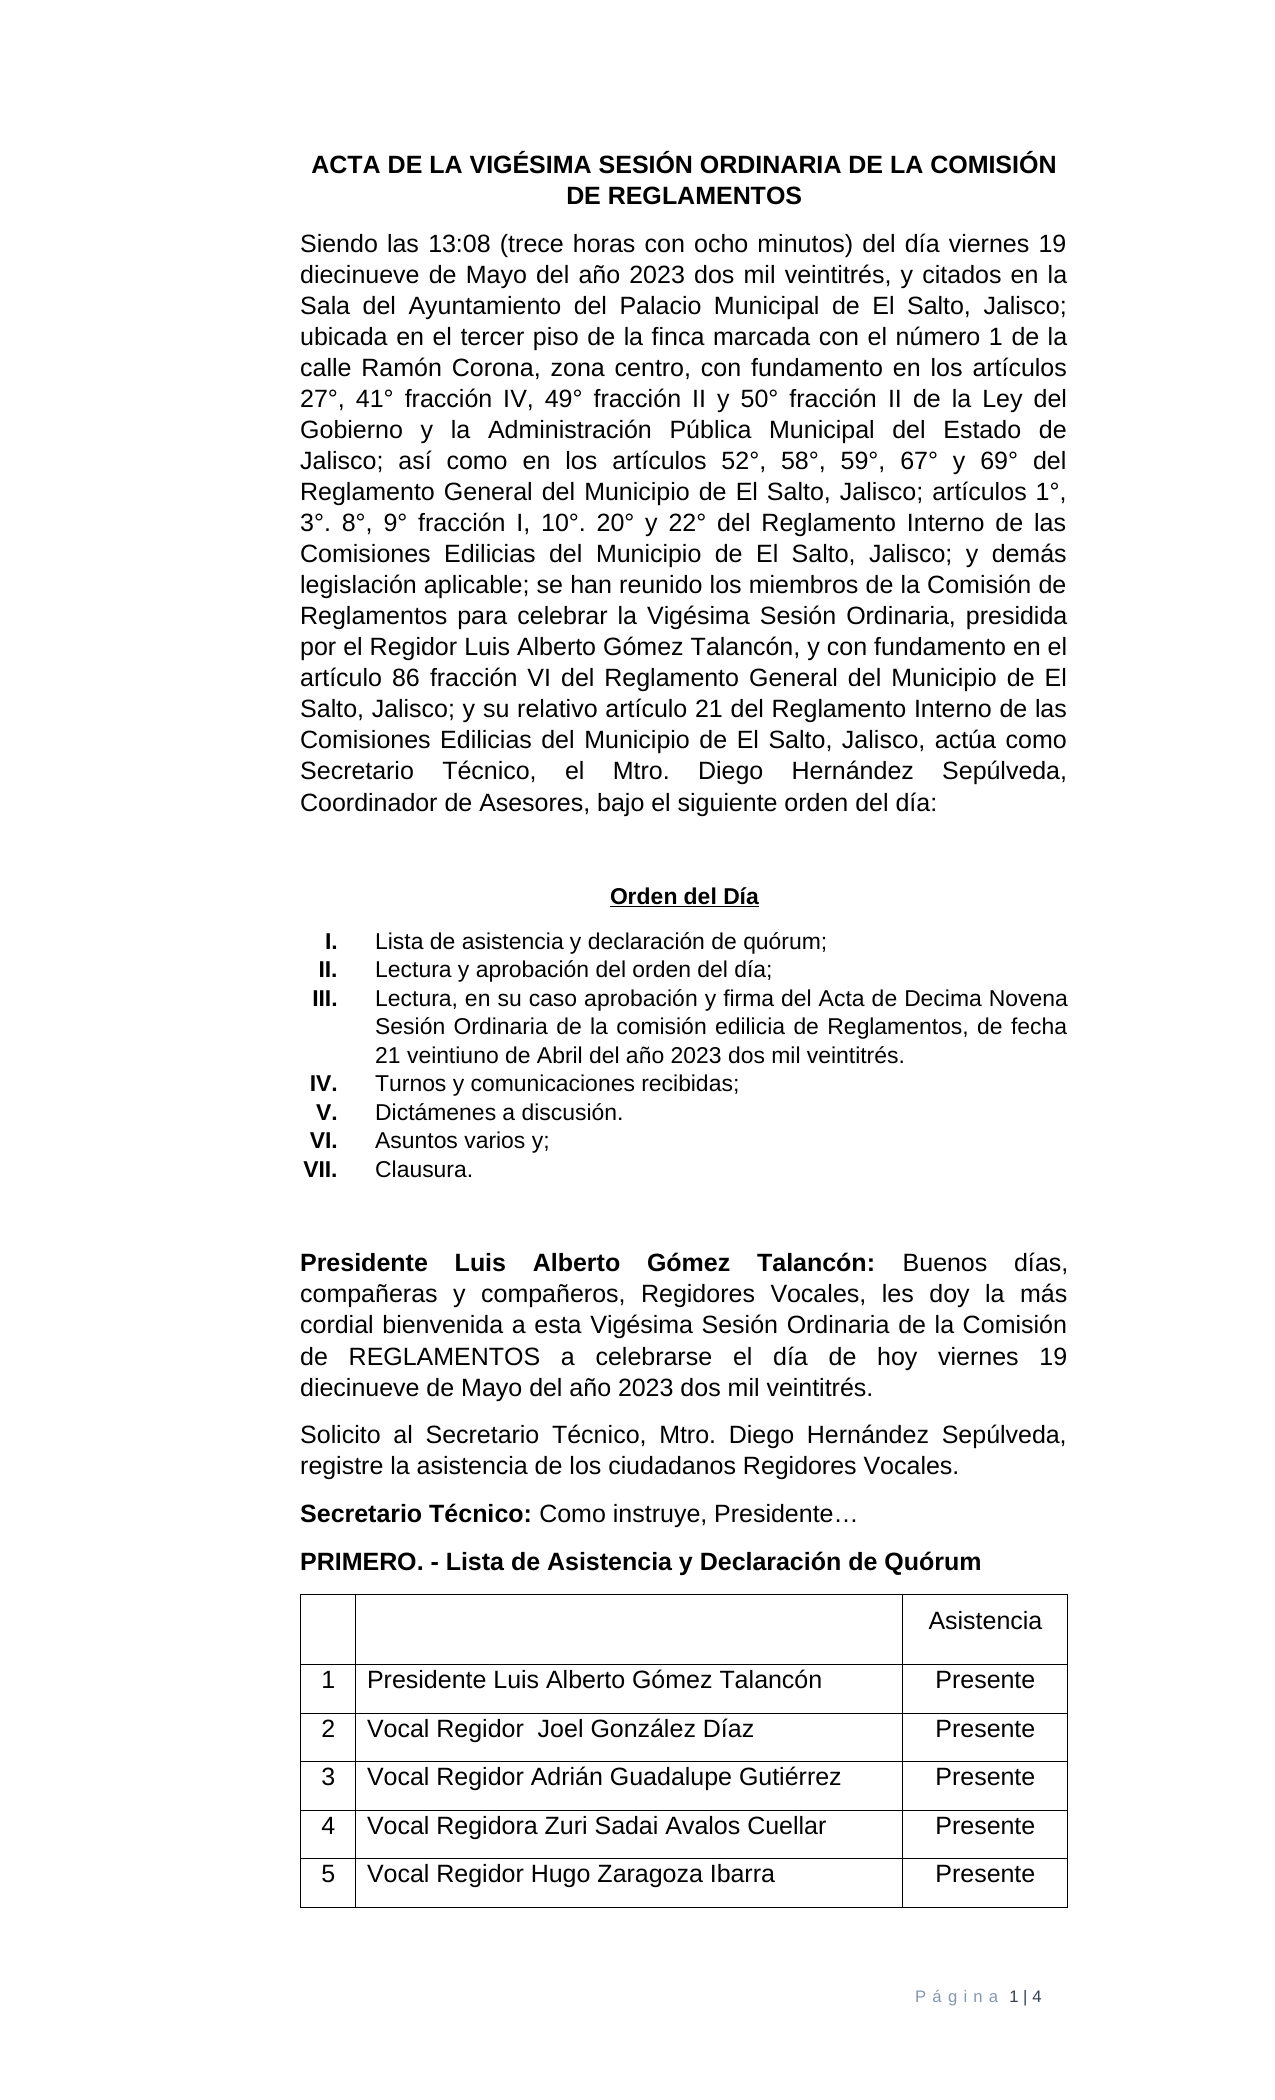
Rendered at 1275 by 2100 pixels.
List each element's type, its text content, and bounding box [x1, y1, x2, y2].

table_cell Vocal Regidor Adrián Guadalupe Gutiérrez [356, 1762, 902, 1810]
table_header Asistencia [903, 1595, 1067, 1664]
list Lectura, en su caso aprobación y firma del Acta de Decima Novena Sesión Ordinaria de la comisión edilicia de Reglamentos, de fecha 21 veintiuno de Abril del año 2023 dos mil veintitrés. [337, 985, 1068, 1068]
list Clausura. [337, 1156, 1068, 1182]
table_cell Vocal Regidor Joel González Díaz [356, 1714, 902, 1761]
table_cell 3 [301, 1762, 355, 1810]
table_header [301, 1595, 355, 1664]
table_cell 2 [301, 1714, 355, 1761]
table_cell Presente [903, 1859, 1067, 1907]
table_cell 4 [301, 1811, 355, 1858]
table_cell Presente [903, 1811, 1067, 1858]
text Presidente Luis Alberto Gómez Talancón: Buenos días, compañeras y compañeros, Regidores Vocales, les doy la más cordial bienvenida a esta Vigésima Sesión Ordinaria de la Comisión de REGLAMENTOS a celebrarse el día de hoy viernes 19 diecinueve de Mayo del año 2023 dos mil veintitrés. [300, 1248, 1068, 1401]
list Lista de asistencia y declaración de quórum; [337, 928, 1068, 954]
table_cell Presente [903, 1665, 1067, 1713]
table_cell Presidente Luis Alberto Gómez Talancón [356, 1665, 902, 1713]
table_header [356, 1595, 902, 1664]
text Solicito al Secretario Técnico, Mtro. Diego Hernández Sepúlveda, registre la asistencia de los ciudadanos Regidores Vocales. [300, 1420, 1068, 1480]
table_cell 5 [301, 1859, 355, 1907]
table_cell Presente [903, 1714, 1067, 1761]
text PRIMERO. - Lista de Asistencia y Declaración de Quórum [300, 1547, 1068, 1575]
table_cell Vocal Regidora Zuri Sadai Avalos Cuellar [356, 1811, 902, 1858]
list Turnos y comunicaciones recibidas; [337, 1070, 1068, 1097]
text ACTA DE LA VIGÉSIMA SESIÓN ORDINARIA DE LA COMISIÓN DE REGLAMENTOS [300, 150, 1068, 210]
table_cell 1 [301, 1665, 355, 1713]
list Lectura y aprobación del orden del día; [337, 956, 1068, 983]
table_cell Presente [903, 1762, 1067, 1810]
list Dictámenes a discusión. [337, 1099, 1068, 1125]
list Asuntos varios y; [337, 1127, 1068, 1153]
text Siendo las 13:08 (trece horas con ocho minutos) del día viernes 19 diecinueve de Mayo del año 2023 dos mil veintitrés, y citados en la Sala del Ayuntamiento del Palacio Municipal de El Salto, Jalisco; ubicada en el tercer piso de la finca marcada con el número 1 de la calle Ramón Corona, zona centro, con fundamento en los artículos 27°, 41° fracción IV, 49° fracción II y 50° fracción II de la Ley del Gobierno y la Administración Pública Municipal del Estado de Jalisco; así como en los artículos 52°, 58°, 59°, 67° y 69° del Reglamento General del Municipio de El Salto, Jalisco; artículos 1°, 3°. 8°, 9° fracción I, 10°. 20° y 22° del Reglamento Interno de las Comisiones Edilicias del Municipio de El Salto, Jalisco; y demás legislación aplicable; se han reunido los miembros de la Comisión de Reglamentos para celebrar la Vigésima Sesión Ordinaria, presidida por el Regidor Luis Alberto Gómez Talancón, y con fundamento en el artículo 86 fracción VI del Reglamento General del Municipio de El Salto, Jalisco; y su relativo artículo 21 del Reglamento Interno de las Comisiones Edilicias del Municipio de El Salto, Jalisco, actúa como Secretario Técnico, el Mtro. Diego Hernández Sepúlveda, Coordinador de Asesores, bajo el siguiente orden del día: [300, 229, 1068, 816]
text Orden del Día [300, 883, 1068, 909]
text Secretario Técnico: Como instruye, Presidente… [300, 1499, 1068, 1528]
table_cell Vocal Regidor Hugo Zaragoza Ibarra [356, 1859, 902, 1907]
